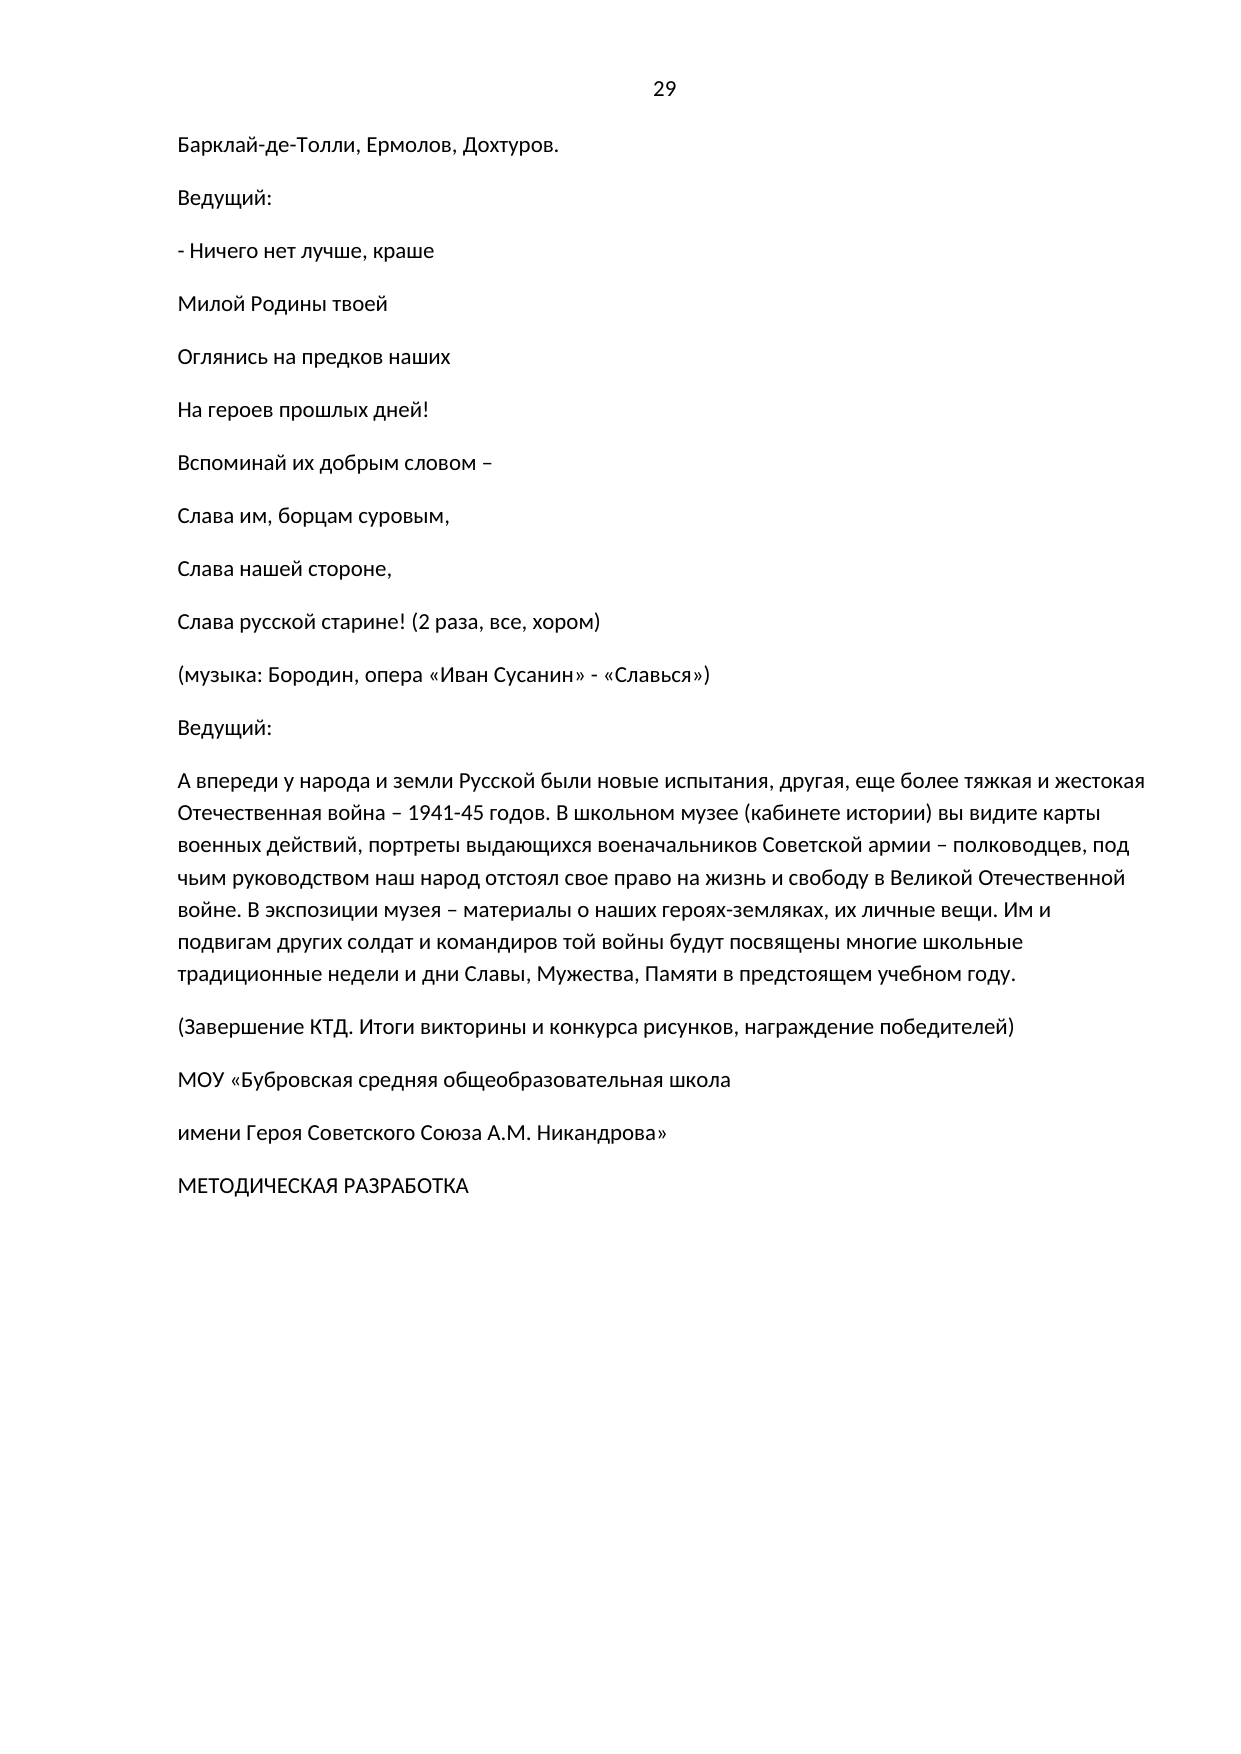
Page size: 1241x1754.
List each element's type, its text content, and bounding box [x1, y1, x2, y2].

text Слава русской старине! (2 раза, все, хором) [177, 607, 1152, 635]
text МОУ «Бубровская средняя общеобразовательная школа [177, 1065, 1152, 1093]
text Ведущий: [177, 713, 1152, 741]
text А впереди у народа и земли Русской были новые испытания, другая, еще более тяжкая и жестокая Отечественная война – 1941-45 годов. В школьном музее (кабинете истории) вы видите карты военных действий, портреты выдающихся военачальников Советской армии – полководцев, под чьим руководством наш народ отстоял свое право на жизнь и свободу в Великой Отечественной войне. В экспозиции музея – материалы о наших героях-земляках, их личные вещи. Им и подвигам других солдат и командиров той войны будут посвящены многие школьные традиционные недели и дни Славы, Мужества, Памяти в предстоящем учебном году. [177, 766, 1152, 987]
text Вспоминай их добрым словом – [177, 448, 1152, 476]
text На героев прошлых дней! [177, 395, 1152, 423]
text (Завершение КТД. Итоги викторины и конкурса рисунков, награждение победителей) [177, 1012, 1152, 1040]
text Ведущий: [177, 183, 1152, 211]
text Слава нашей стороне, [177, 554, 1152, 582]
text (музыка: Бородин, опера «Иван Сусанин» - «Славься») [177, 660, 1152, 688]
text имени Героя Советского Союза А.М. Никандрова» [177, 1118, 1152, 1146]
text Оглянись на предков наших [177, 342, 1152, 370]
text Барклай-де-Толли, Ермолов, Дохтуров. [177, 130, 1152, 158]
text - Ничего нет лучше, краше [177, 236, 1152, 264]
text Слава им, борцам суровым, [177, 501, 1152, 529]
text Милой Родины твоей [177, 289, 1152, 317]
text МЕТОДИЧЕСКАЯ РАЗРАБОТКА [177, 1171, 1152, 1199]
